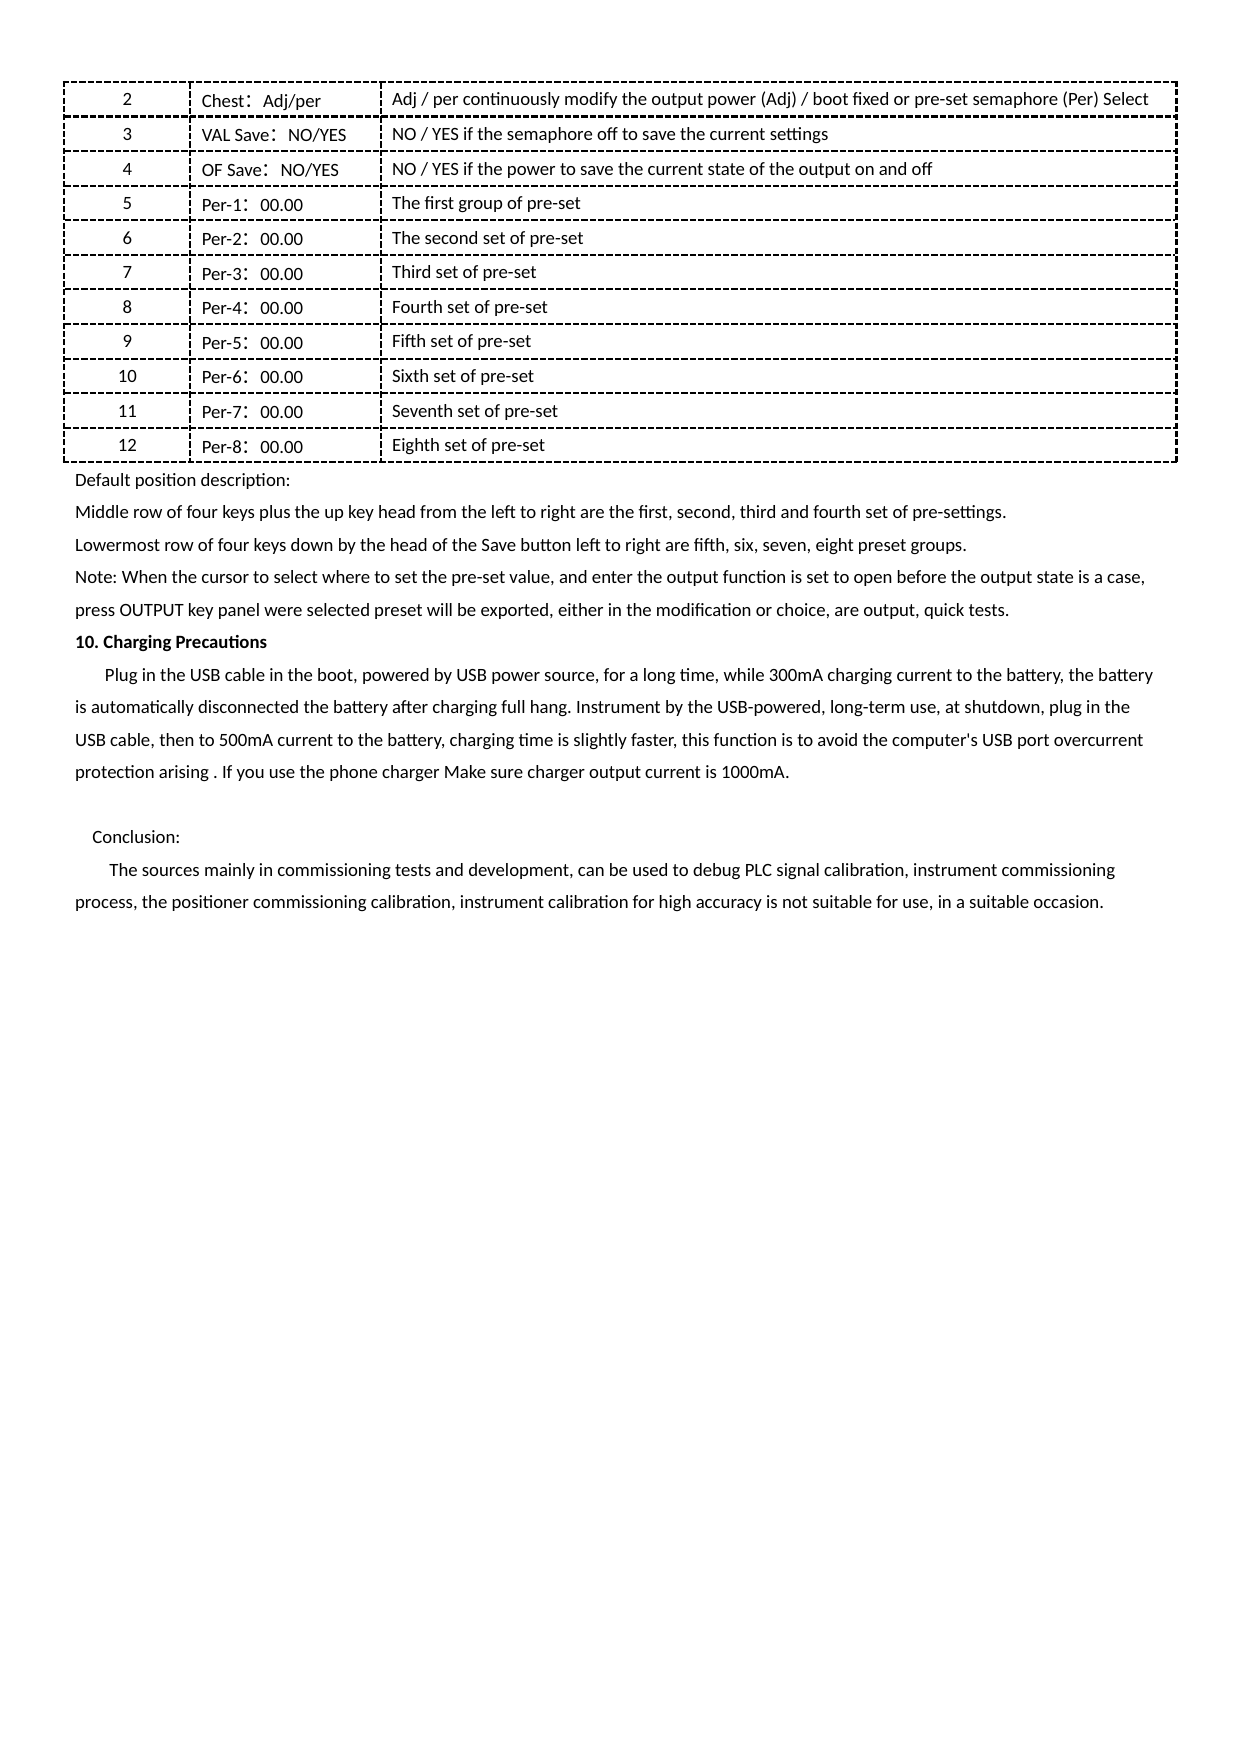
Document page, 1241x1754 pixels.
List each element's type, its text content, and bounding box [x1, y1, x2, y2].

table_cell Per-5：00.00 [190, 323, 381, 357]
text Lowermost row of four keys down by the head of the Save button left to right are fifth, six, seven, eight preset groups. [75, 528, 1165, 561]
table_cell 10 [64, 358, 190, 392]
table_cell Chest：Adj/per [190, 81, 381, 115]
table_cell VAL Save：NO/YES [190, 115, 381, 150]
text 10. Charging Precautions [75, 626, 1165, 658]
text Plug in the USB cable in the boot, powered by USB power source, for a long time, while 300mA charging current to the battery, the battery is automatically disconnected the battery after charging full hang. Instrument by the USB-powered, long-term use, at shutdown, plug in the USB cable, then to 500mA current to the battery, charging time is slightly faster, this function is to avoid the computer's USB port overcurrent protection arising . If you use the phone charger Make sure charger output current is 1000mA. [75, 658, 1165, 788]
table_cell Per-2：00.00 [190, 219, 381, 254]
table_cell 12 [64, 427, 190, 461]
table_cell 6 [64, 219, 190, 254]
table_cell Per-6：00.00 [190, 358, 381, 392]
table_cell 9 [64, 323, 190, 357]
table_cell Fourth set of pre-set [381, 288, 1176, 323]
text Conclusion: [75, 821, 1165, 853]
table_cell Per-1：00.00 [190, 185, 381, 219]
table_cell Per-7：00.00 [190, 392, 381, 427]
table_cell The first group of pre-set [381, 185, 1176, 219]
table_cell Per-4：00.00 [190, 288, 381, 323]
text The sources mainly in commissioning tests and development, can be used to debug PLC signal calibration, instrument commissioning process, the positioner commissioning calibration, instrument calibration for high accuracy is not suitable for use, in a suitable occasion. [75, 853, 1165, 918]
table_cell Per-3：00.00 [190, 254, 381, 288]
table_cell 8 [64, 288, 190, 323]
table_cell 3 [64, 115, 190, 150]
table_cell 7 [64, 254, 190, 288]
table_cell 2 [64, 81, 190, 115]
table_cell 4 [64, 150, 190, 184]
table_cell Seventh set of pre-set [381, 392, 1176, 427]
table_cell Eighth set of pre-set [381, 427, 1176, 461]
table_cell NO / YES if the power to save the current state of the output on and off [381, 150, 1176, 184]
table_cell Fifth set of pre-set [381, 323, 1176, 357]
text Note: When the cursor to select where to set the pre-set value, and enter the output function is set to open before the output state is a case, press OUTPUT key panel were selected preset will be exported, either in the modification or choice, are output, quick tests. [75, 561, 1165, 626]
table_cell Adj / per continuously modify the output power (Adj) / boot fixed or pre-set semaphore (Per) Select [381, 81, 1176, 115]
table_cell The second set of pre-set [381, 219, 1176, 254]
table_cell NO / YES if the semaphore off to save the current settings [381, 115, 1176, 150]
table_cell OF Save：NO/YES [190, 150, 381, 184]
table_cell Third set of pre-set [381, 254, 1176, 288]
table_cell Per-8：00.00 [190, 427, 381, 461]
table_cell 11 [64, 392, 190, 427]
text Default position description: [75, 463, 1165, 496]
table_cell Sixth set of pre-set [381, 358, 1176, 392]
text Middle row of four keys plus the up key head from the left to right are the first, second, third and fourth set of pre-settings. [75, 496, 1165, 528]
table_cell 5 [64, 185, 190, 219]
